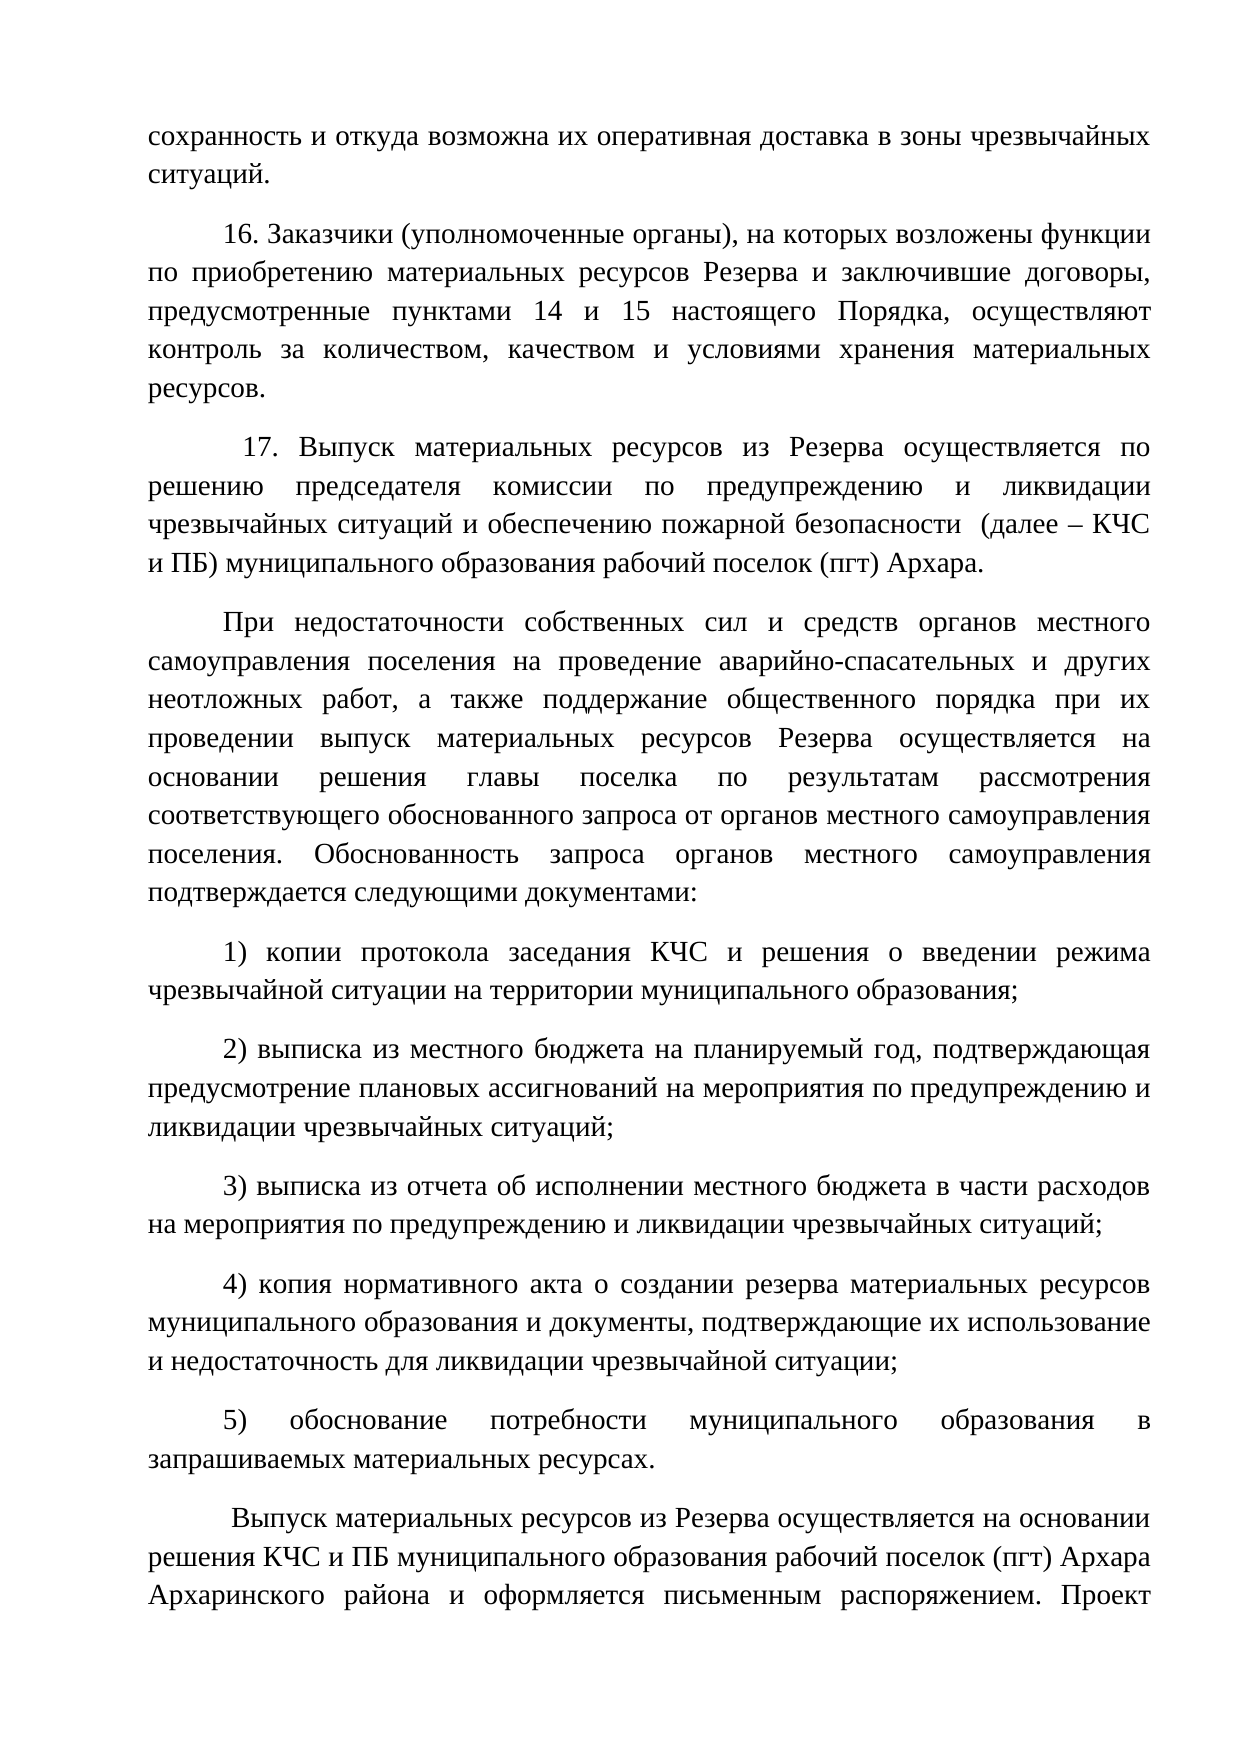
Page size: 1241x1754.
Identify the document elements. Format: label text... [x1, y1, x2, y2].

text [148, 1500, 1152, 1611]
text 16. Заказчики (уполномоченные органы), на которых возложены функции по приобретению материальных ресурсов Резерва и заключившие договоры, предусмотренные пунктами 14 и 15 настоящего Порядка, осуществляют контроль за количеством, качеством и условиями хранения материальных ресурсов. [148, 216, 1152, 404]
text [148, 118, 1152, 190]
text 3) выписка из отчета об исполнении местного бюджета в части расходов на мероприятия по предупреждению и ликвидации чрезвычайных ситуаций; [148, 1168, 1152, 1240]
text 4) копия нормативного акта о создании резерва материальных ресурсов муниципального образования и документы, подтверждающие их использование и недостаточность для ликвидации чрезвычайной ситуации; [148, 1266, 1152, 1377]
text 2) выписка из местного бюджета на планируемый год, подтверждающая предусмотрение плановых ассигнований на мероприятия по предупреждению и ликвидации чрезвычайных ситуаций; [148, 1032, 1152, 1142]
text При недостаточности собственных сил и средств органов местного самоуправления поселения на проведение аварийно-спасательных и других неотложных работ, а также поддержание общественного порядка при их проведении выпуск материальных ресурсов Резерва осуществляется на основании решения главы поселка по результатам рассмотрения соответствующего обоснованного запроса от органов местного самоуправления поселения. Обоснованность запроса органов местного самоуправления подтверждается следующими документами: [148, 604, 1152, 908]
text 17. Выпуск материальных ресурсов из Резерва осуществляется по решению председателя комиссии по предупреждению и ликвидации чрезвычайных ситуаций и обеспечению пожарной безопасности (далее – КЧС и ПБ) муниципального образования рабочий поселок (пгт) Архара. [148, 429, 1152, 579]
text 1) копии протокола заседания КЧС и решения о введении режима чрезвычайной ситуации на территории муниципального образования; [148, 934, 1152, 1006]
text 5) обоснование потребности муниципального образования в запрашиваемых материальных ресурсах. [148, 1402, 1152, 1474]
